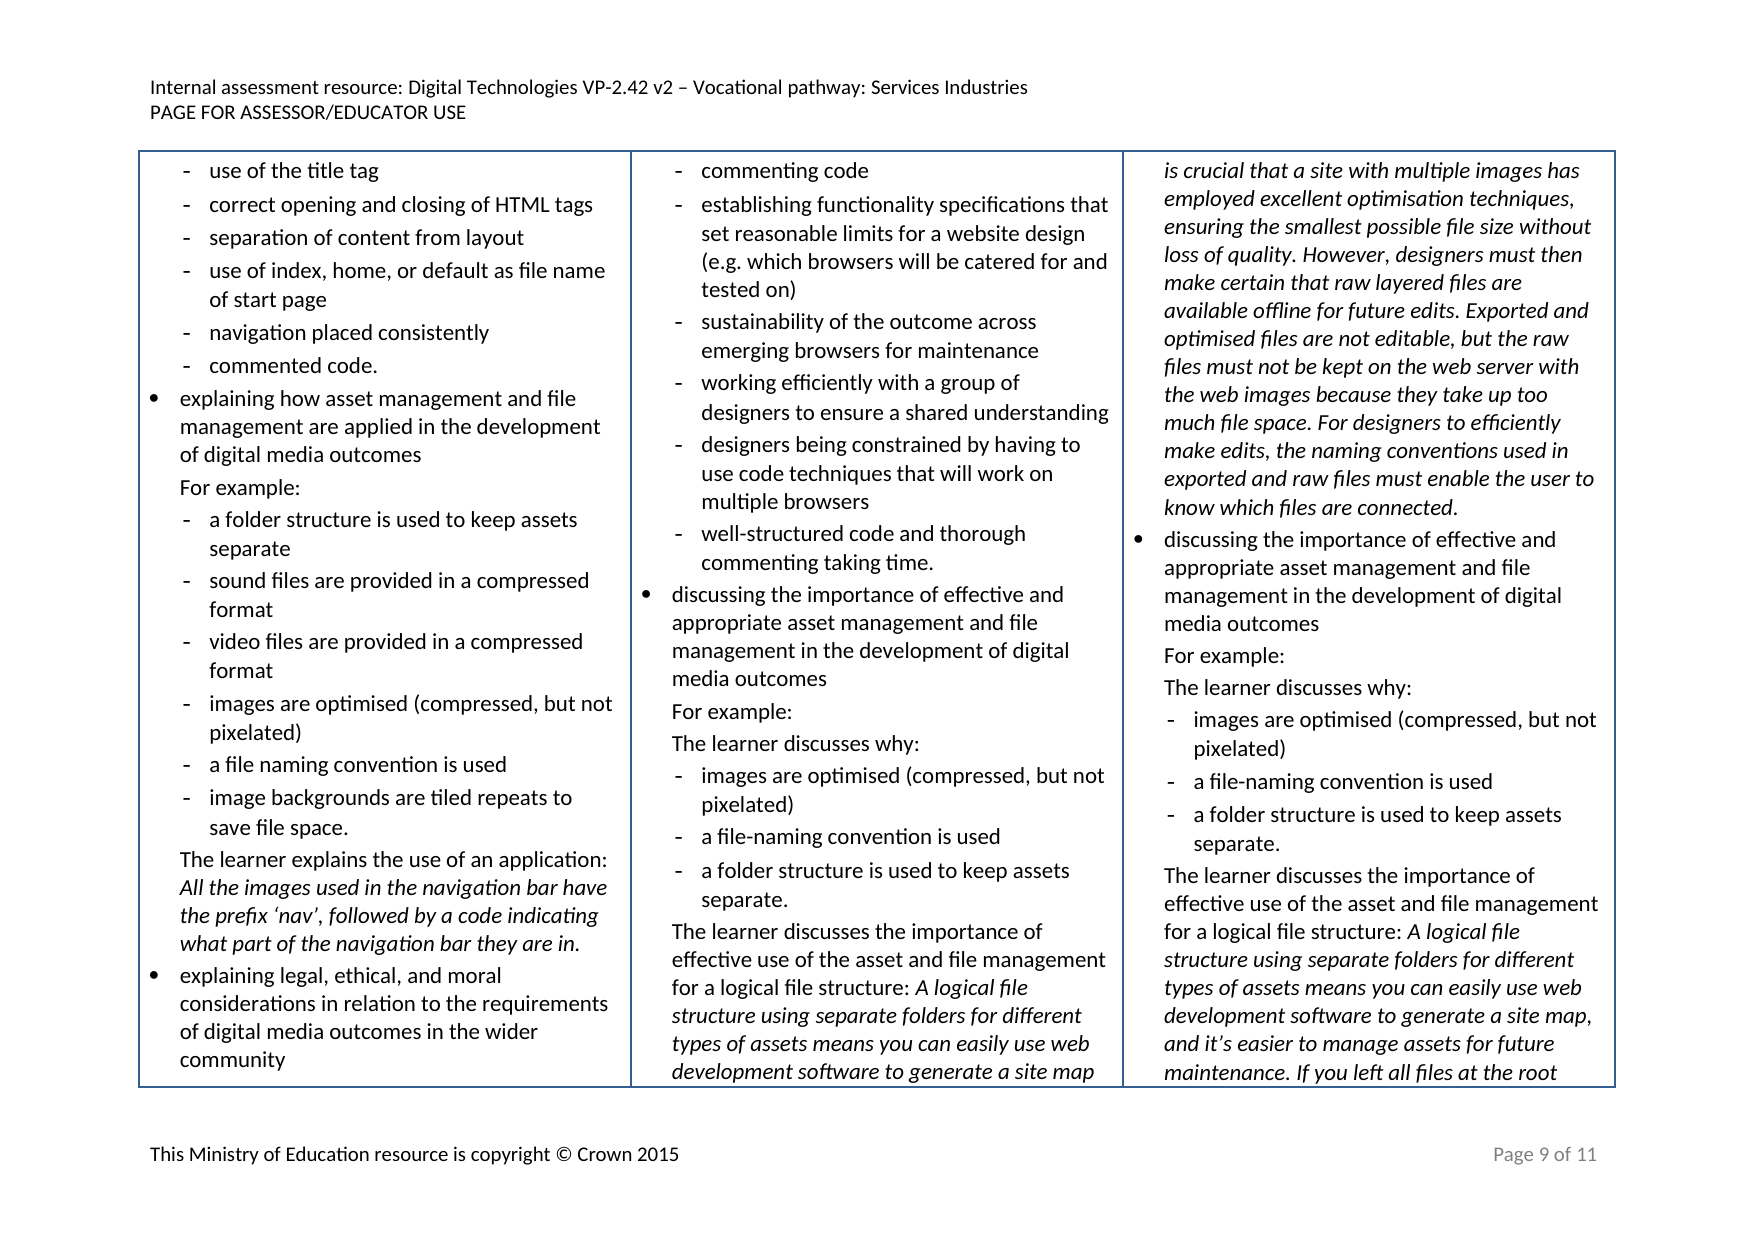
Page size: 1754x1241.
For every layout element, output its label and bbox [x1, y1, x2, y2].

table_cell [1124, 152, 1614, 1086]
table_cell [632, 152, 1122, 1086]
table_cell [140, 152, 630, 1086]
